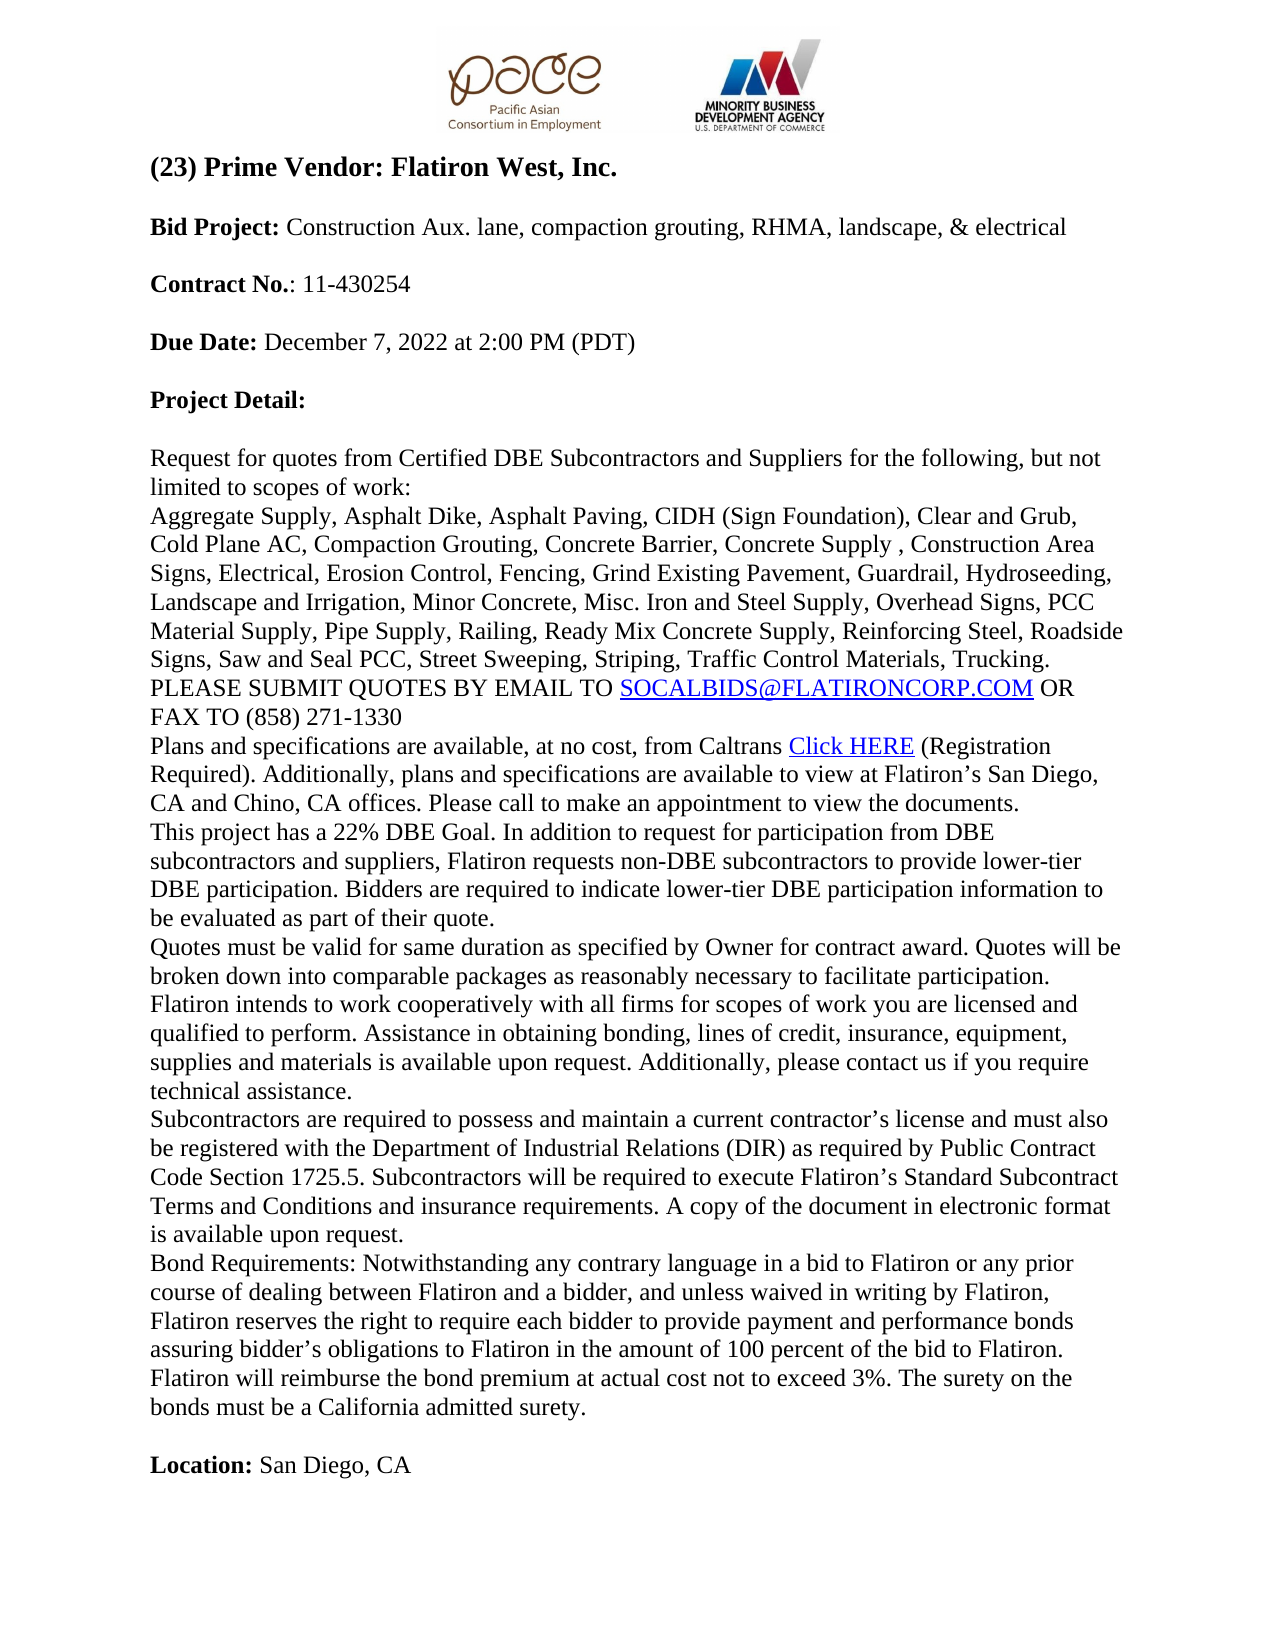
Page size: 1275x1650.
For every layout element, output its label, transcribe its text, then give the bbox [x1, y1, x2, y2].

text Bid Project: Construction Aux. lane, compaction grouting, RHMA, landscape, & electrical [150, 212, 1125, 240]
text Location: San Diego, CA [150, 1450, 1125, 1479]
text Contract No.: 11-430254 [150, 269, 1125, 298]
text Due Date: December 7, 2022 at 2:00 PM (PDT) [150, 327, 1125, 356]
subtitle (23) Prime Vendor: Flatiron West, Inc. [150, 150, 1125, 182]
picture [436, 26, 840, 133]
text Project Detail: [150, 385, 1125, 414]
text Request for quotes from Certified DBE Subcontractors and Suppliers for the following, but not limited to scopes of work: Aggregate Supply, Asphalt Dike, Asphalt Paving, CIDH (Sign Foundation), Clear and Grub, Cold Plane AC, Compaction Grouting, Concrete Barrier, Concrete Supply , Construction Area Signs, Electrical, Erosion Control, Fencing, Grind Existing Pavement, Guardrail, Hydroseeding, Landscape and Irrigation, Minor Concrete, Misc. Iron and Steel Supply, Overhead Signs, PCC Material Supply, Pipe Supply, Railing, Ready Mix Concrete Supply, Reinforcing Steel, Roadside Signs, Saw and Seal PCC, Street Sweeping, Striping, Traffic Control Materials, Trucking. PLEASE SUBMIT QUOTES BY EMAIL TO SOCALBIDS@FLATIRONCORP.COM OR FAX TO (858) 271-1330 Plans and specifications are available, at no cost, from Caltrans Click HERE (Registration Required). Additionally, plans and specifications are available to view at Flatiron’s San Diego, CA and Chino, CA offices. Please call to make an appointment to view the documents. This project has a 22% DBE Goal. In addition to request for participation from DBE subcontractors and suppliers, Flatiron requests non-DBE subcontractors to provide lower-tier DBE participation. Bidders are required to indicate lower-tier DBE participation information to be evaluated as part of their quote. Quotes must be valid for same duration as specified by Owner for contract award. Quotes will be broken down into comparable packages as reasonably necessary to facilitate participation. Flatiron intends to work cooperatively with all firms for scopes of work you are licensed and qualified to perform. Assistance in obtaining bonding, lines of credit, insurance, equipment, supplies and materials is available upon request. Additionally, please contact us if you require technical assistance. Subcontractors are required to possess and maintain a current contractor’s license and must also be registered with the Department of Industrial Relations (DIR) as required by Public Contract Code Section 1725.5. Subcontractors will be required to execute Flatiron’s Standard Subcontract Terms and Conditions and insurance requirements. A copy of the document in electronic format is available upon request. Bond Requirements: Notwithstanding any contrary language in a bid to Flatiron or any prior course of dealing between Flatiron and a bidder, and unless waived in writing by Flatiron, Flatiron reserves the right to require each bidder to provide payment and performance bonds assuring bidder’s obligations to Flatiron in the amount of 100 percent of the bid to Flatiron. Flatiron will reimburse the bond premium at actual cost not to exceed 3%. The surety on the bonds must be a California admitted surety. [150, 443, 1125, 1421]
